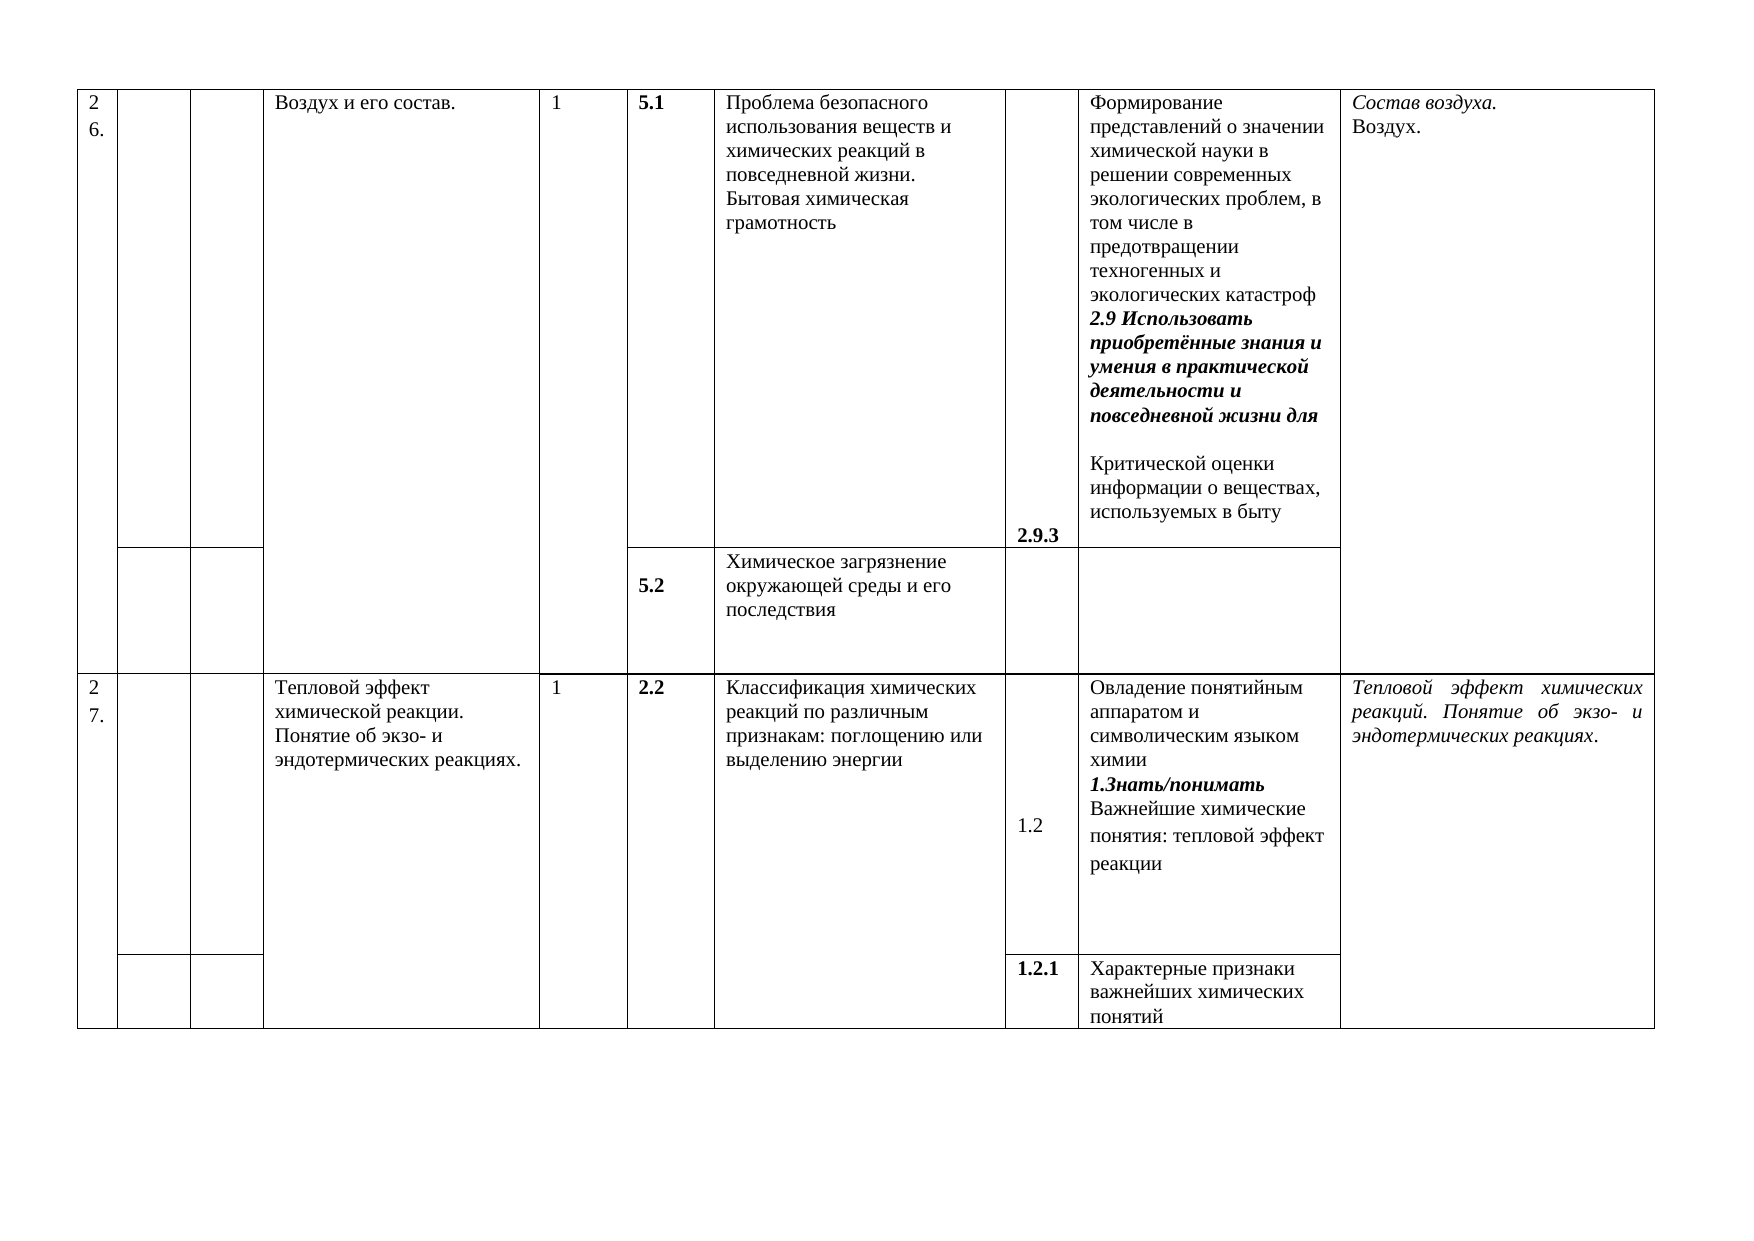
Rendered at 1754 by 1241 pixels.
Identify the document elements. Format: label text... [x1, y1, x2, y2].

table_cell [1006, 548, 1078, 673]
table_cell 5.1 [628, 90, 714, 547]
table_cell Овладение понятийным аппаратом и символическим языком химии 1.Знать/понимать Важнейшие химические понятия: тепловой эффект реакции [1079, 675, 1340, 954]
table_cell [191, 548, 263, 673]
table_cell Тепловой эффект химической реакции. Понятие об экзо- и эндотермических реакциях. [264, 674, 539, 1028]
table_cell Тепловой эффект химических реакций. Понятие об экзо- и эндотермических реакциях. [1341, 675, 1654, 1028]
table_cell 1 [540, 90, 627, 673]
table_cell 1.2 [1006, 675, 1078, 954]
table_cell 1.2.1 [1006, 955, 1078, 1028]
table_cell [118, 955, 190, 1028]
table_cell Характерные признаки важнейших химических понятий [1079, 955, 1340, 1028]
table_cell Состав воздуха. Воздух. [1341, 90, 1654, 673]
table_cell 26. [78, 90, 117, 673]
table_cell 27. [78, 674, 117, 1028]
table_cell 2.2 [628, 675, 714, 1028]
table_cell [191, 955, 263, 1028]
table_cell Формирование представлений о значении химической науки в решении современных экологических проблем, в том числе в предотвращении техногенных и экологических катастроф 2.9 Использовать приобретённые знания и умения в практической деятельности и повседневной жизни для Критической оценки информации о веществах, используемых в быту [1079, 90, 1340, 547]
table_cell [118, 674, 190, 954]
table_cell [715, 90, 1005, 547]
table_cell 2.9.3 [1006, 90, 1078, 547]
table_cell [191, 90, 263, 547]
table_cell [191, 674, 263, 954]
table_cell 5.2 [628, 548, 714, 673]
table_cell [118, 548, 190, 673]
table_cell Воздух и его состав. [264, 90, 539, 673]
table_cell Химическое загрязнение окружающей среды и его последствия [715, 548, 1005, 673]
table_cell [118, 90, 190, 547]
table_cell [1079, 548, 1340, 673]
table_cell 1 [540, 675, 627, 1028]
table_cell Классификация химических реакций по различным признакам: поглощению или выделению энергии [715, 675, 1005, 1028]
